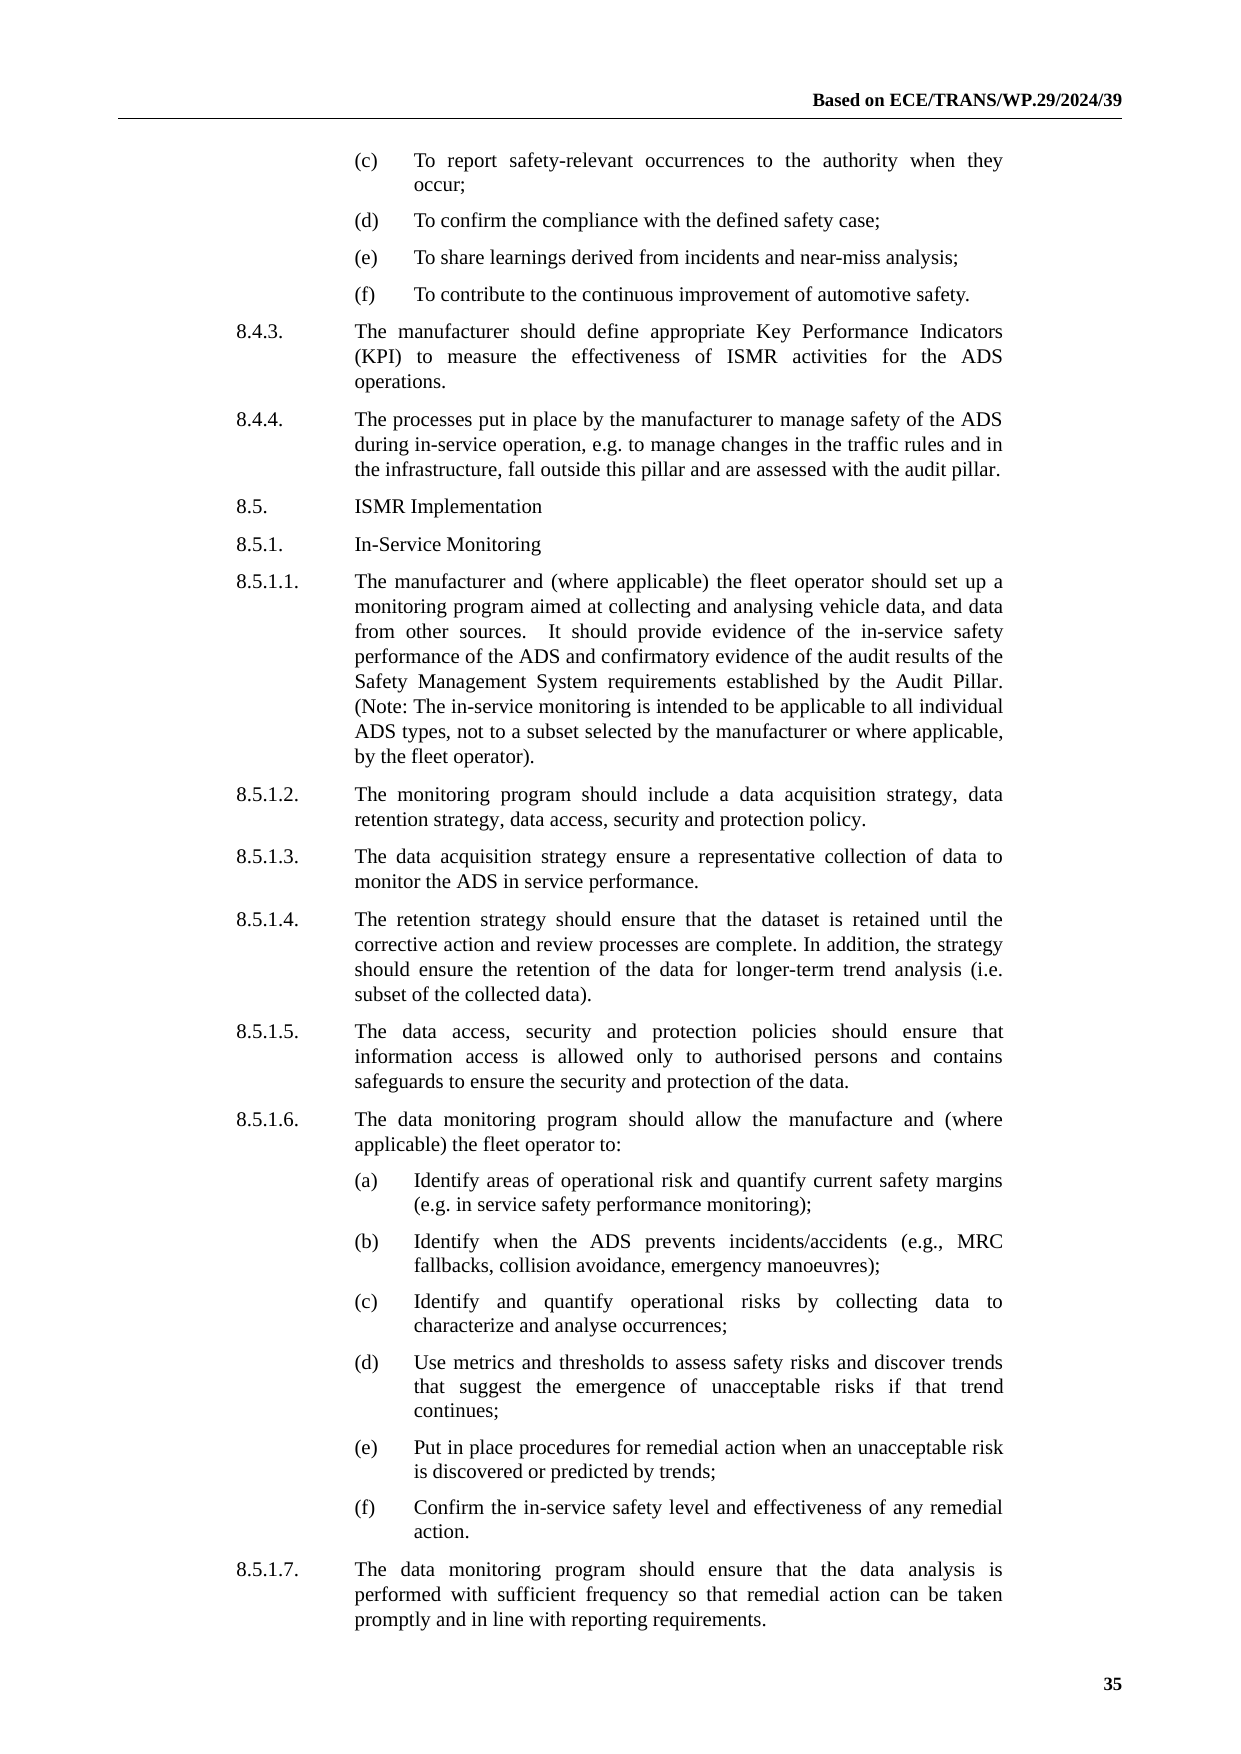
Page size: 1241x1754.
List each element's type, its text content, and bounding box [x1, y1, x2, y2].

list Confirm the in-service safety level and effectiveness of any remedial action. [354, 1495, 1004, 1543]
text 8.5.1.7. The data monitoring program should ensure that the data analysis is performed with sufficient frequency so that remedial action can be taken promptly and in line with reporting requirements. [236, 1556, 1004, 1631]
list Put in place procedures for remedial action when an unacceptable risk is discovered or predicted by trends; [354, 1434, 1004, 1483]
text 8.5.1. In-Service Monitoring [236, 531, 1004, 556]
list To contribute to the continuous improvement of automotive safety. [354, 281, 1004, 306]
list Use metrics and thresholds to assess safety risks and discover trends that suggest the emergence of unacceptable risks if that trend continues; [354, 1350, 1004, 1422]
list Identify areas of operational risk and quantify current safety margins (e.g. in service safety performance monitoring); [354, 1168, 1004, 1216]
text 8.5.1.2. The monitoring program should include a data acquisition strategy, data retention strategy, data access, security and protection policy. [236, 781, 1004, 831]
list To share learnings derived from incidents and near-miss analysis; [354, 245, 1004, 269]
text 8.5. ISMR Implementation [236, 493, 1004, 518]
text 8.5.1.6. The data monitoring program should allow the manufacture and (where applicable) the fleet operator to: [236, 1106, 1004, 1156]
text 8.5.1.5. The data access, security and protection policies should ensure that information access is allowed only to authorised persons and contains safeguards to ensure the security and protection of the data. [236, 1018, 1004, 1093]
text 8.5.1.3. The data acquisition strategy ensure a representative collection of data to monitor the ADS in service performance. [236, 843, 1004, 893]
list To report safety-relevant occurrences to the authority when they occur; [354, 148, 1004, 196]
list To confirm the compliance with the defined safety case; [354, 208, 1004, 232]
list Identify when the ADS prevents incidents/accidents (e.g., MRC fallbacks, collision avoidance, emergency manoeuvres); [354, 1229, 1004, 1277]
text 8.5.1.4. The retention strategy should ensure that the dataset is retained until the corrective action and review processes are complete. In addition, the strategy should ensure the retention of the data for longer-term trend analysis (i.e. subset of the collected data). [236, 906, 1004, 1006]
text 8.5.1.1. The manufacturer and (where applicable) the fleet operator should set up a monitoring program aimed at collecting and analysing vehicle data, and data from other sources. It should provide evidence of the in-service safety performance of the ADS and confirmatory evidence of the audit results of the Safety Management System requirements established by the Audit Pillar. (Note: The in-service monitoring is intended to be applicable to all individual ADS types, not to a subset selected by the manufacturer or where applicable, by the fleet operator). [236, 568, 1004, 768]
text 8.4.3. The manufacturer should define appropriate Key Performance Indicators (KPI) to measure the effectiveness of ISMR activities for the ADS operations. [236, 318, 1004, 393]
list Identify and quantify operational risks by collecting data to characterize and analyse occurrences; [354, 1289, 1004, 1337]
text 8.4.4. The processes put in place by the manufacturer to manage safety of the ADS during in-service operation, e.g. to manage changes in the traffic rules and in the infrastructure, fall outside this pillar and are assessed with the audit pillar. [236, 406, 1004, 481]
